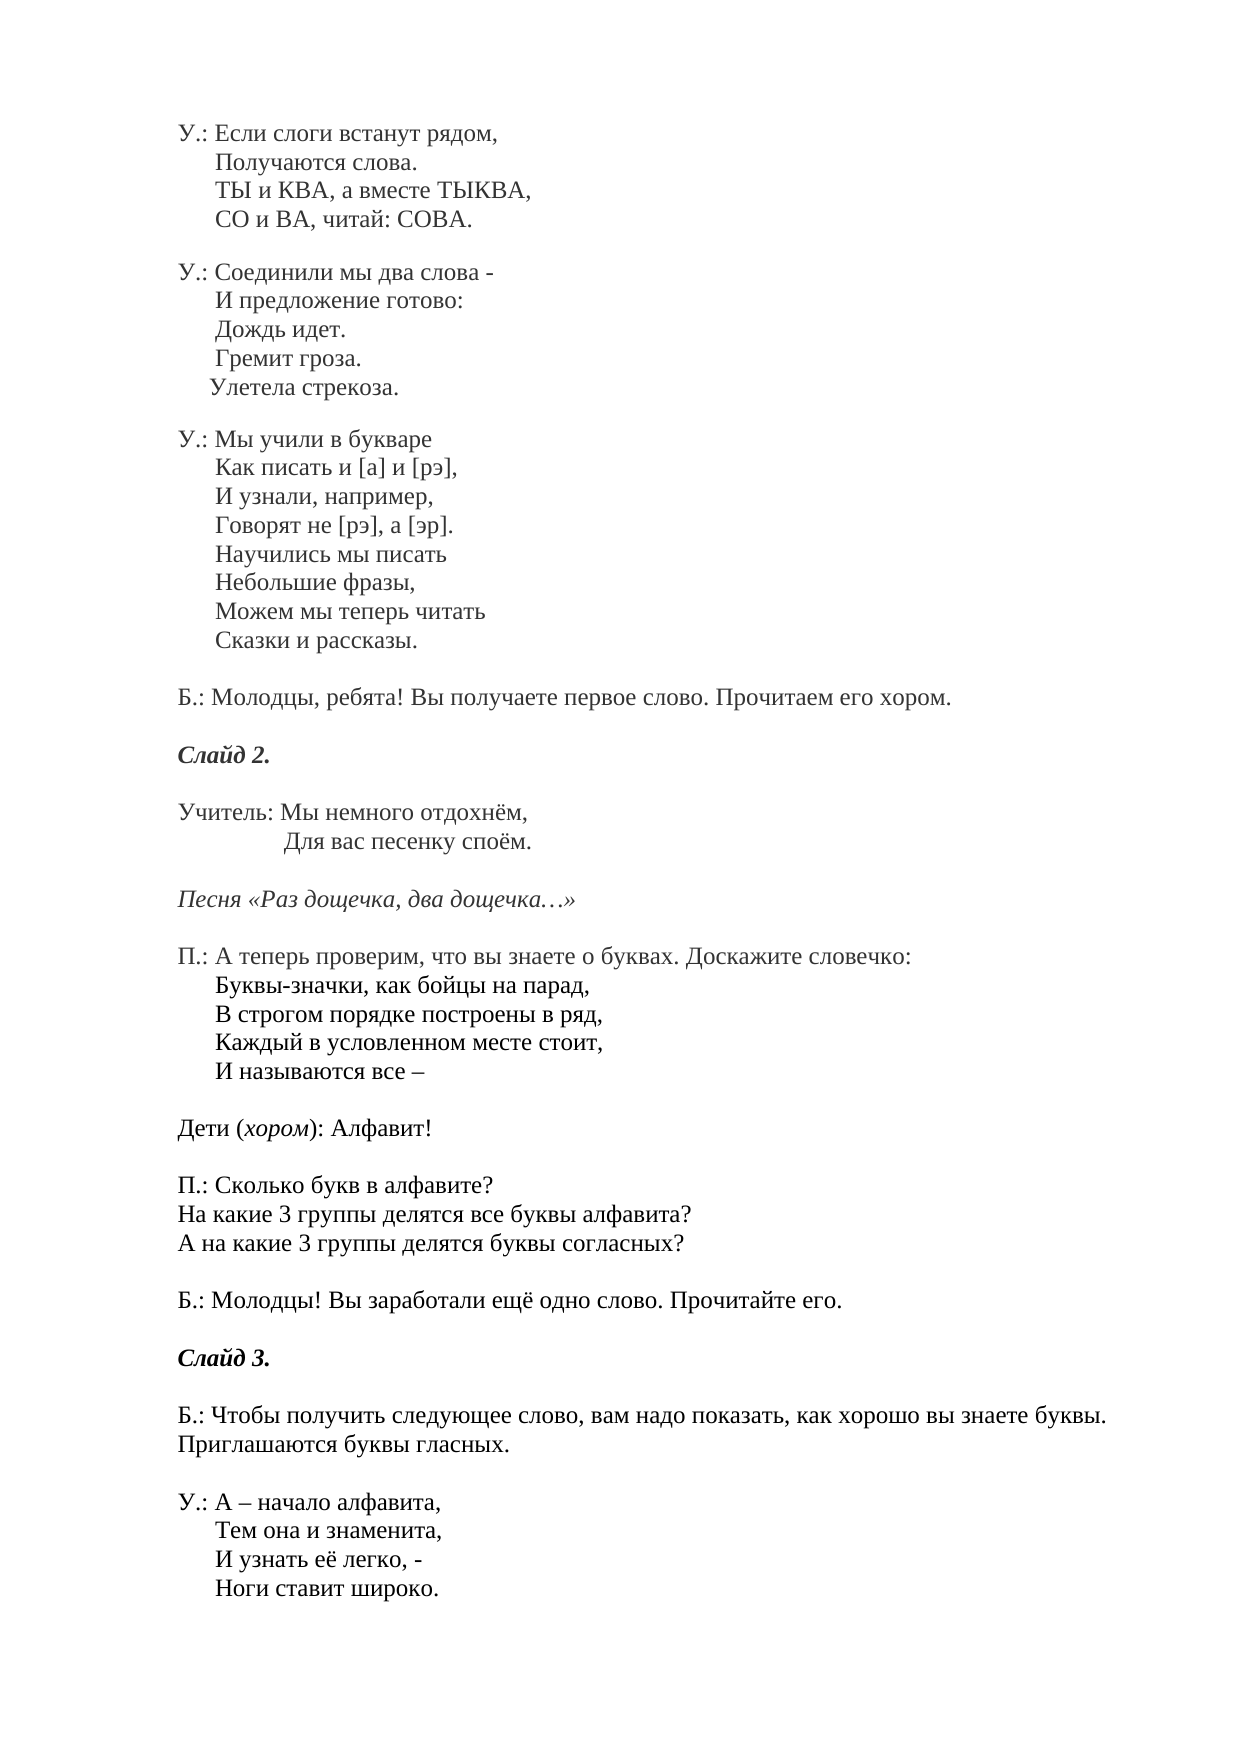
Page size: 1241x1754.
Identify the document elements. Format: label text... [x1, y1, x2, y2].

text У.: Соединили мы два слова - И предложение готово: Дождь идет. Гремит гроза. Улетела стрекоза. [177, 257, 1152, 400]
text Слайд 2. [177, 740, 1152, 769]
text А на какие 3 группы делятся буквы согласных? [177, 1228, 1152, 1257]
text Б.: Чтобы получить следующее слово, вам надо показать, как хорошо вы знаете буквы. Приглашаются буквы гласных. [177, 1401, 1152, 1458]
text П.: Сколько букв в алфавите? [177, 1171, 1152, 1199]
text И узнать её легко, - [177, 1544, 1152, 1573]
text Буквы-значки, как бойцы на парад, В строгом порядке построены в ряд, Каждый в условленном месте стоит, И называются все – [177, 970, 1152, 1113]
text Учитель: Мы немного отдохнём, [177, 797, 1152, 826]
text Песня «Раз дощечка, два дощечка…» [177, 884, 1152, 912]
text Б.: Молодцы! Вы заработали ещё одно слово. Прочитайте его. [177, 1286, 1152, 1314]
text Можем мы теперь читать [177, 596, 1152, 625]
text На какие 3 группы делятся все буквы алфавита? [177, 1199, 1152, 1228]
text У.: Мы учили в букваре [177, 424, 1152, 452]
text Для вас песенку споём. [177, 826, 1152, 855]
text И узнали, например, [177, 481, 1152, 510]
text Тем она и знаменита, [177, 1516, 1152, 1544]
text Слайд 3. [177, 1343, 1152, 1372]
text Сказки и рассказы. [177, 625, 1152, 654]
text Небольшие фразы, [177, 567, 1152, 596]
text П.: А теперь проверим, что вы знаете о буквах. Доскажите словечко: [177, 941, 1152, 970]
text Говорят не [рэ], а [эр]. [177, 510, 1152, 539]
text Б.: Молодцы, ребята! Вы получаете первое слово. Прочитаем его хором. [177, 682, 1152, 711]
text Дети (хором): Алфавит! [177, 1113, 1152, 1142]
text Ноги ставит широко. [177, 1573, 1152, 1602]
text Как писать и [а] и [рэ], [177, 452, 1152, 481]
text У.: Если слоги встанут рядом, Получаются слова. ТЫ и КВА, а вместе ТЫКВА, СО и ВА, читай: СОВА. [177, 118, 1152, 233]
text У.: А – начало алфавита, [177, 1487, 1152, 1516]
text Научились мы писать [177, 539, 1152, 567]
